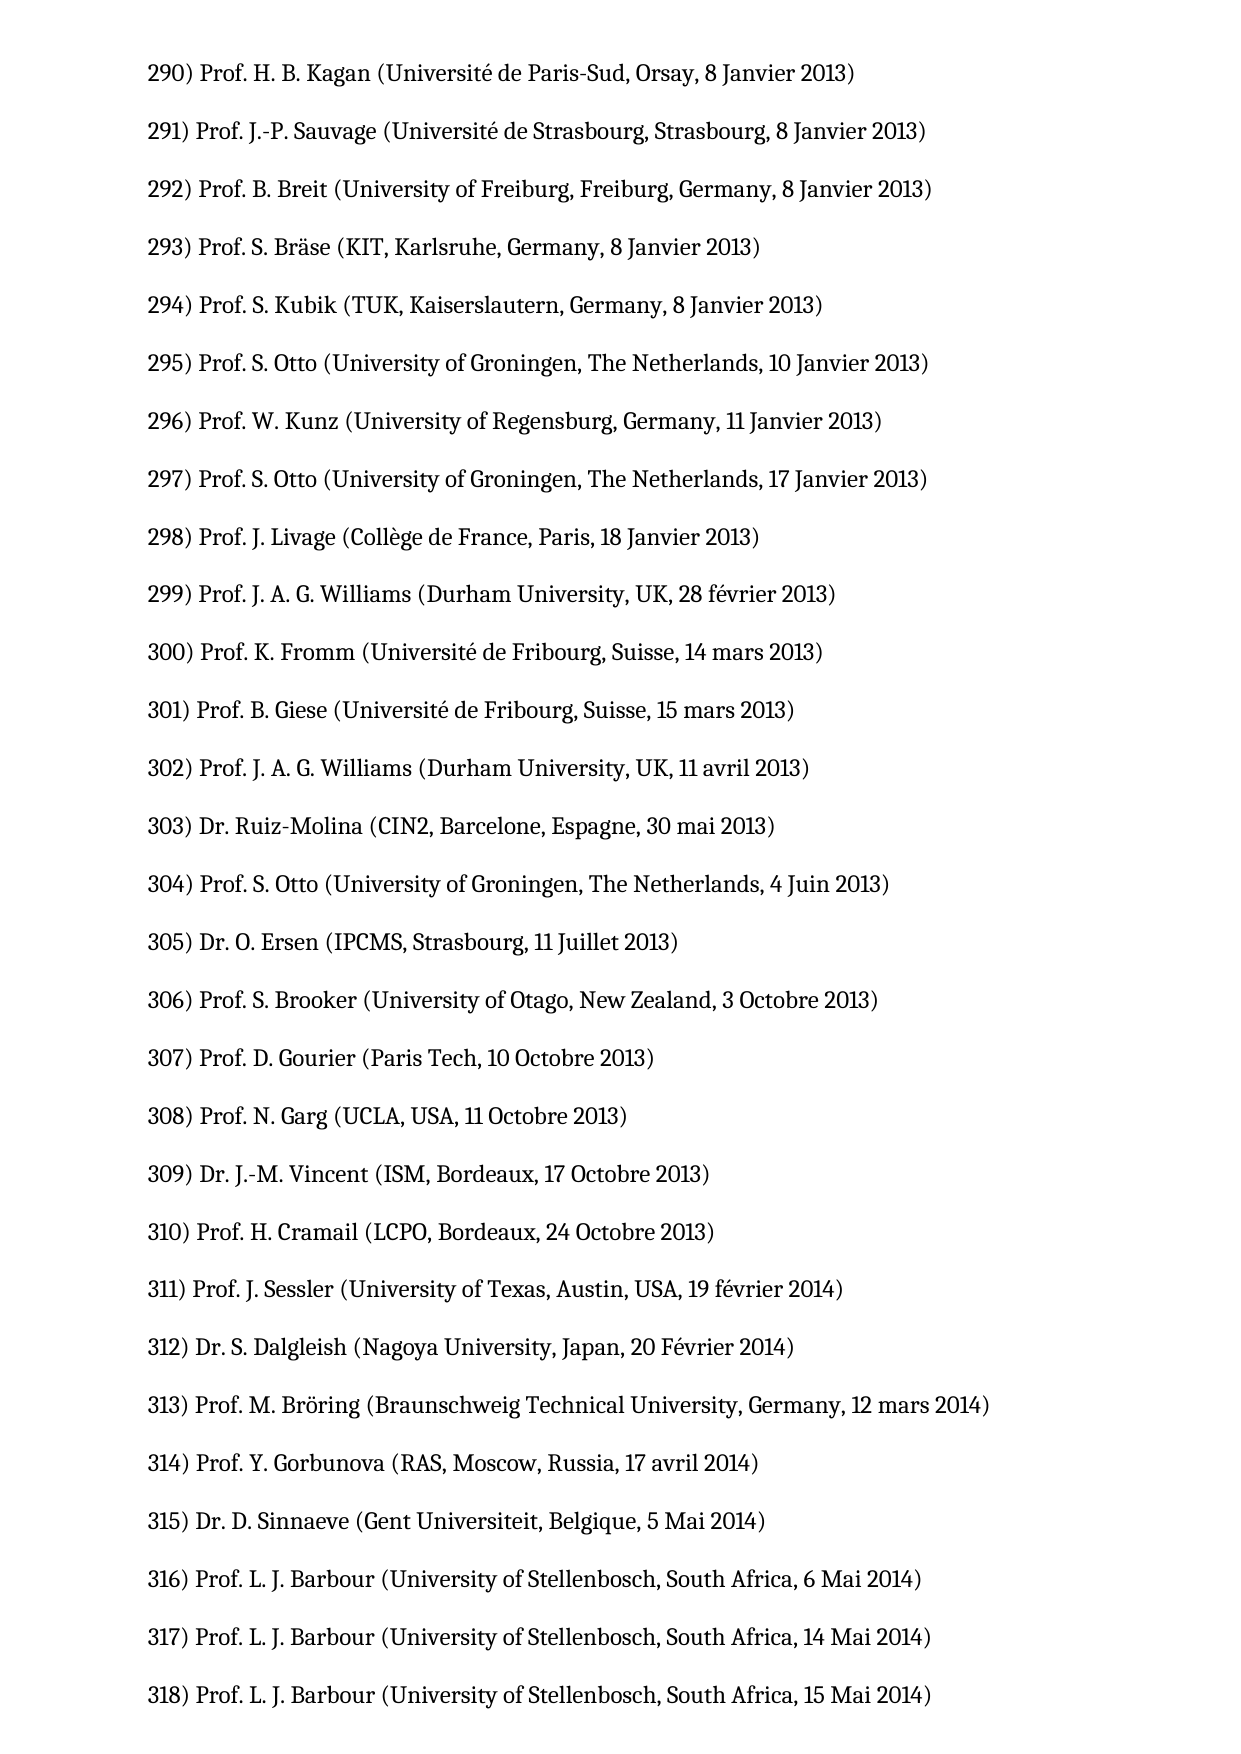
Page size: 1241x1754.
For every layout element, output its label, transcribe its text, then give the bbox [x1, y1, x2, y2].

text 308) Prof. N. Garg (UCLA, USA, 11 Octobre 2013) [148, 1102, 1093, 1130]
text 294) Prof. S. Kubik (TUK, Kaiserslautern, Germany, 8 Janvier 2013) [148, 291, 1093, 319]
text 317) Prof. L. J. Barbour (University of Stellenbosch, South Africa, 14 Mai 2014) [148, 1623, 1093, 1652]
text 304) Prof. S. Otto (University of Groningen, The Netherlands, 4 Juin 2013) [148, 870, 1093, 899]
text 296) Prof. W. Kunz (University of Regensburg, Germany, 11 Janvier 2013) [148, 407, 1093, 435]
text 310) Prof. H. Cramail (LCPO, Bordeaux, 24 Octobre 2013) [148, 1217, 1093, 1246]
text 312) Dr. S. Dalgleish (Nagoya University, Japan, 20 Février 2014) [148, 1333, 1093, 1362]
text 318) Prof. L. J. Barbour (University of Stellenbosch, South Africa, 15 Mai 2014) [148, 1681, 1093, 1709]
text 305) Dr. O. Ersen (IPCMS, Strasbourg, 11 Juillet 2013) [148, 928, 1093, 957]
text 314) Prof. Y. Gorbunova (RAS, Moscow, Russia, 17 avril 2014) [148, 1449, 1093, 1478]
text 292) Prof. B. Breit (University of Freiburg, Freiburg, Germany, 8 Janvier 2013) [148, 175, 1093, 204]
text 297) Prof. S. Otto (University of Groningen, The Netherlands, 17 Janvier 2013) [148, 464, 1093, 493]
text 309) Dr. J.-M. Vincent (ISM, Bordeaux, 17 Octobre 2013) [148, 1159, 1093, 1188]
text 313) Prof. M. Bröring (Braunschweig Technical University, Germany, 12 mars 2014) [148, 1391, 1093, 1420]
text 303) Dr. Ruiz-Molina (CIN2, Barcelone, Espagne, 30 mai 2013) [148, 812, 1093, 841]
text 298) Prof. J. Livage (Collège de France, Paris, 18 Janvier 2013) [148, 522, 1093, 551]
text 300) Prof. K. Fromm (Université de Fribourg, Suisse, 14 mars 2013) [148, 638, 1093, 667]
text 307) Prof. D. Gourier (Paris Tech, 10 Octobre 2013) [148, 1044, 1093, 1072]
text 316) Prof. L. J. Barbour (University of Stellenbosch, South Africa, 6 Mai 2014) [148, 1565, 1093, 1594]
text 293) Prof. S. Bräse (KIT, Karlsruhe, Germany, 8 Janvier 2013) [148, 233, 1093, 262]
text 302) Prof. J. A. G. Williams (Durham University, UK, 11 avril 2013) [148, 754, 1093, 783]
text 290) Prof. H. B. Kagan (Université de Paris-Sud, Orsay, 8 Janvier 2013) [148, 59, 1093, 88]
text 301) Prof. B. Giese (Université de Fribourg, Suisse, 15 mars 2013) [148, 696, 1093, 725]
text 306) Prof. S. Brooker (University of Otago, New Zealand, 3 Octobre 2013) [148, 986, 1093, 1014]
text 315) Dr. D. Sinnaeve (Gent Universiteit, Belgique, 5 Mai 2014) [148, 1507, 1093, 1536]
text 291) Prof. J.-P. Sauvage (Université de Strasbourg, Strasbourg, 8 Janvier 2013) [148, 117, 1093, 146]
text 299) Prof. J. A. G. Williams (Durham University, UK, 28 février 2013) [148, 580, 1093, 609]
text 295) Prof. S. Otto (University of Groningen, The Netherlands, 10 Janvier 2013) [148, 349, 1093, 377]
text 311) Prof. J. Sessler (University of Texas, Austin, USA, 19 février 2014) [148, 1275, 1093, 1304]
